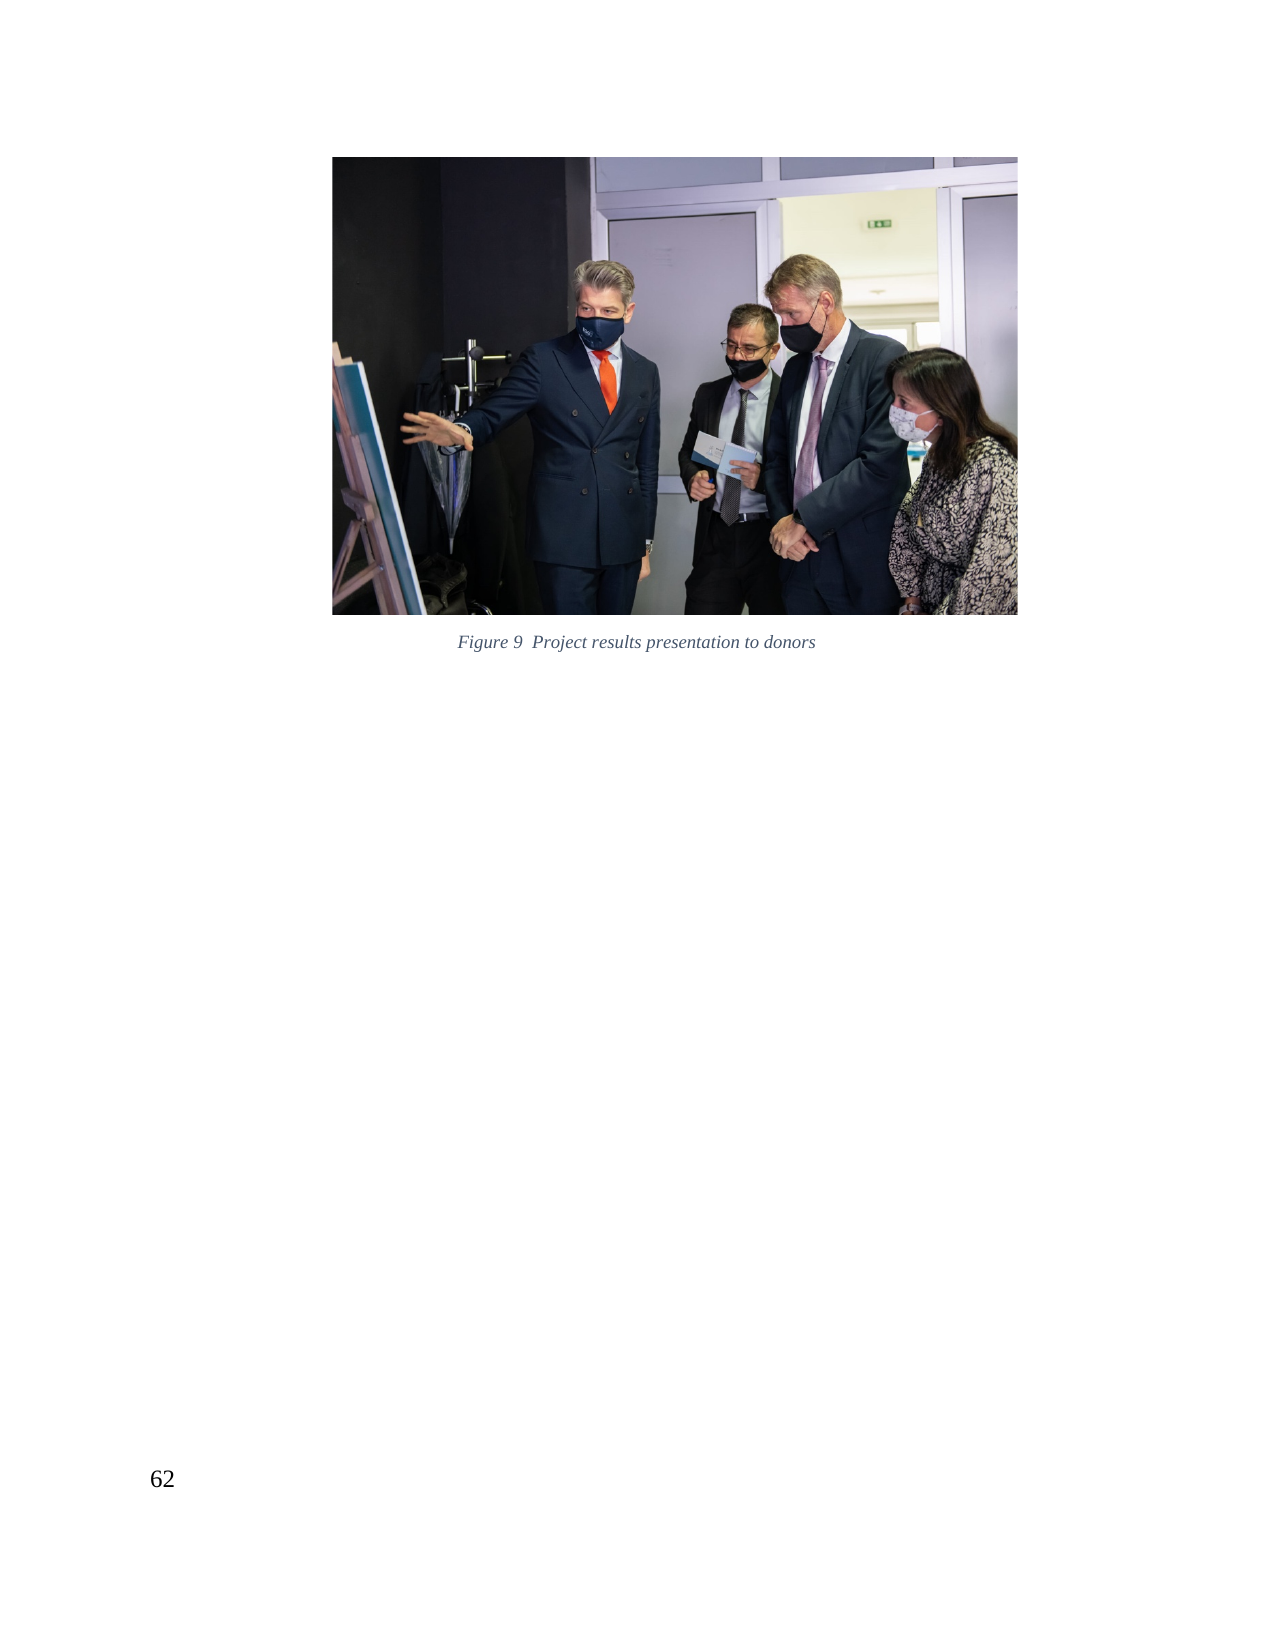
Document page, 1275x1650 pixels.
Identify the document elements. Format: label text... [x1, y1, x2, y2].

picture [332, 157, 1018, 615]
text Figure 9 Project results presentation to donors [150, 631, 1125, 653]
